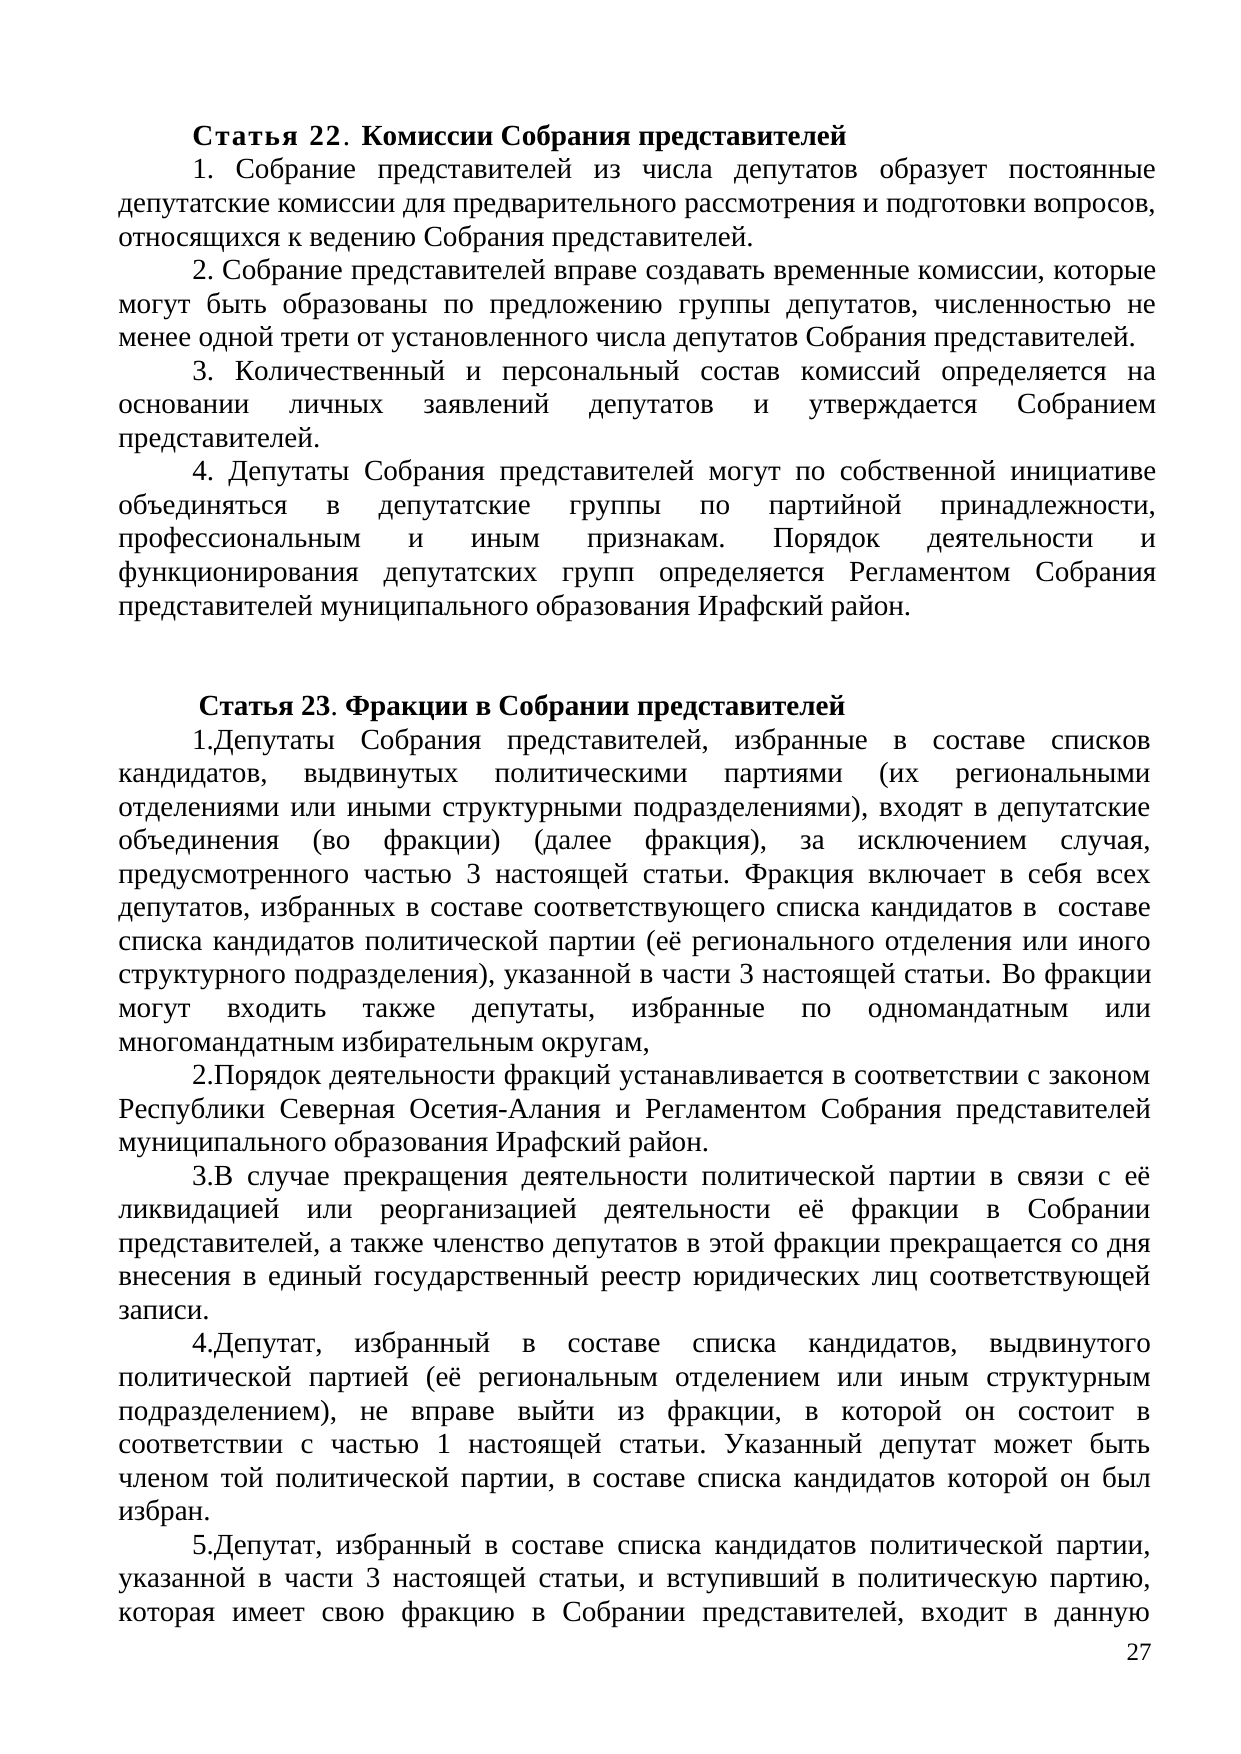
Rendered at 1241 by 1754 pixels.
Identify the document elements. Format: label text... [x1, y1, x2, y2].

text 3. Количественный и персональный состав комиссий определяется на основании личных заявлений депутатов и утверждается Собранием представителей. [118, 353, 1157, 453]
text Статья 22. Комиссии Собрания представителей [118, 118, 1157, 152]
text 2. Собрание представителей вправе создавать временные комиссии, которые могут быть образованы по предложению группы депутатов, численностью не менее одной трети от установленного числа депутатов Собрания представителей. [118, 252, 1157, 353]
text 1.Депутаты Собрания представителей, избранные в составе списков кандидатов, выдвинутых политическими партиями (их региональными отделениями или иными структурными подразделениями), входят в депутатские объединения (во фракции) (далее фракция), за исключением случая, предусмотренного частью 3 настоящей статьи. Фракция включает в себя всех депутатов, избранных в составе соответствующего списка кандидатов в составе списка кандидатов политической партии (её регионального отделения или иного структурного подразделения), указанной в части 3 настоящей статьи. Во фракции могут входить также депутаты, избранные по одномандатным или многомандатным избирательным округам, [118, 722, 1152, 1057]
text 3.В случае прекращения деятельности политической партии в связи с её ликвидацией или реорганизацией деятельности её фракции в Собрании представителей, а также членство депутатов в этой фракции прекращается со дня внесения в единый государственный реестр юридических лиц соответствующей записи. [118, 1158, 1152, 1326]
text 2.Порядок деятельности фракций устанавливается в соответствии с законом Республики Северная Осетия-Алания и Регламентом Собрания представителей муниципального образования Ирафский район. [118, 1057, 1152, 1158]
text Статья 23. Фракции в Собрании представителей [118, 688, 1152, 722]
text 4. Депутаты Собрания представителей могут по собственной инициативе объединяться в депутатские группы по партийной принадлежности, профессиональным и иным признакам. Порядок деятельности и функционирования депутатских групп определяется Регламентом Собрания представителей муниципального образования Ирафский район. [118, 453, 1157, 621]
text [118, 1527, 1152, 1627]
text 1. Собрание представителей из числа депутатов образует постоянные депутатские комиссии для предварительного рассмотрения и подготовки вопросов, относящихся к ведению Собрания представителей. [118, 152, 1157, 252]
text 4.Депутат, избранный в составе списка кандидатов, выдвинутого политической партией (её региональным отделением или иным структурным подразделением), не вправе выйти из фракции, в которой он состоит в соответствии с частью 1 настоящей статьи. Указанный депутат может быть членом той политической партии, в составе списка кандидатов которой он был избран. [118, 1326, 1152, 1527]
